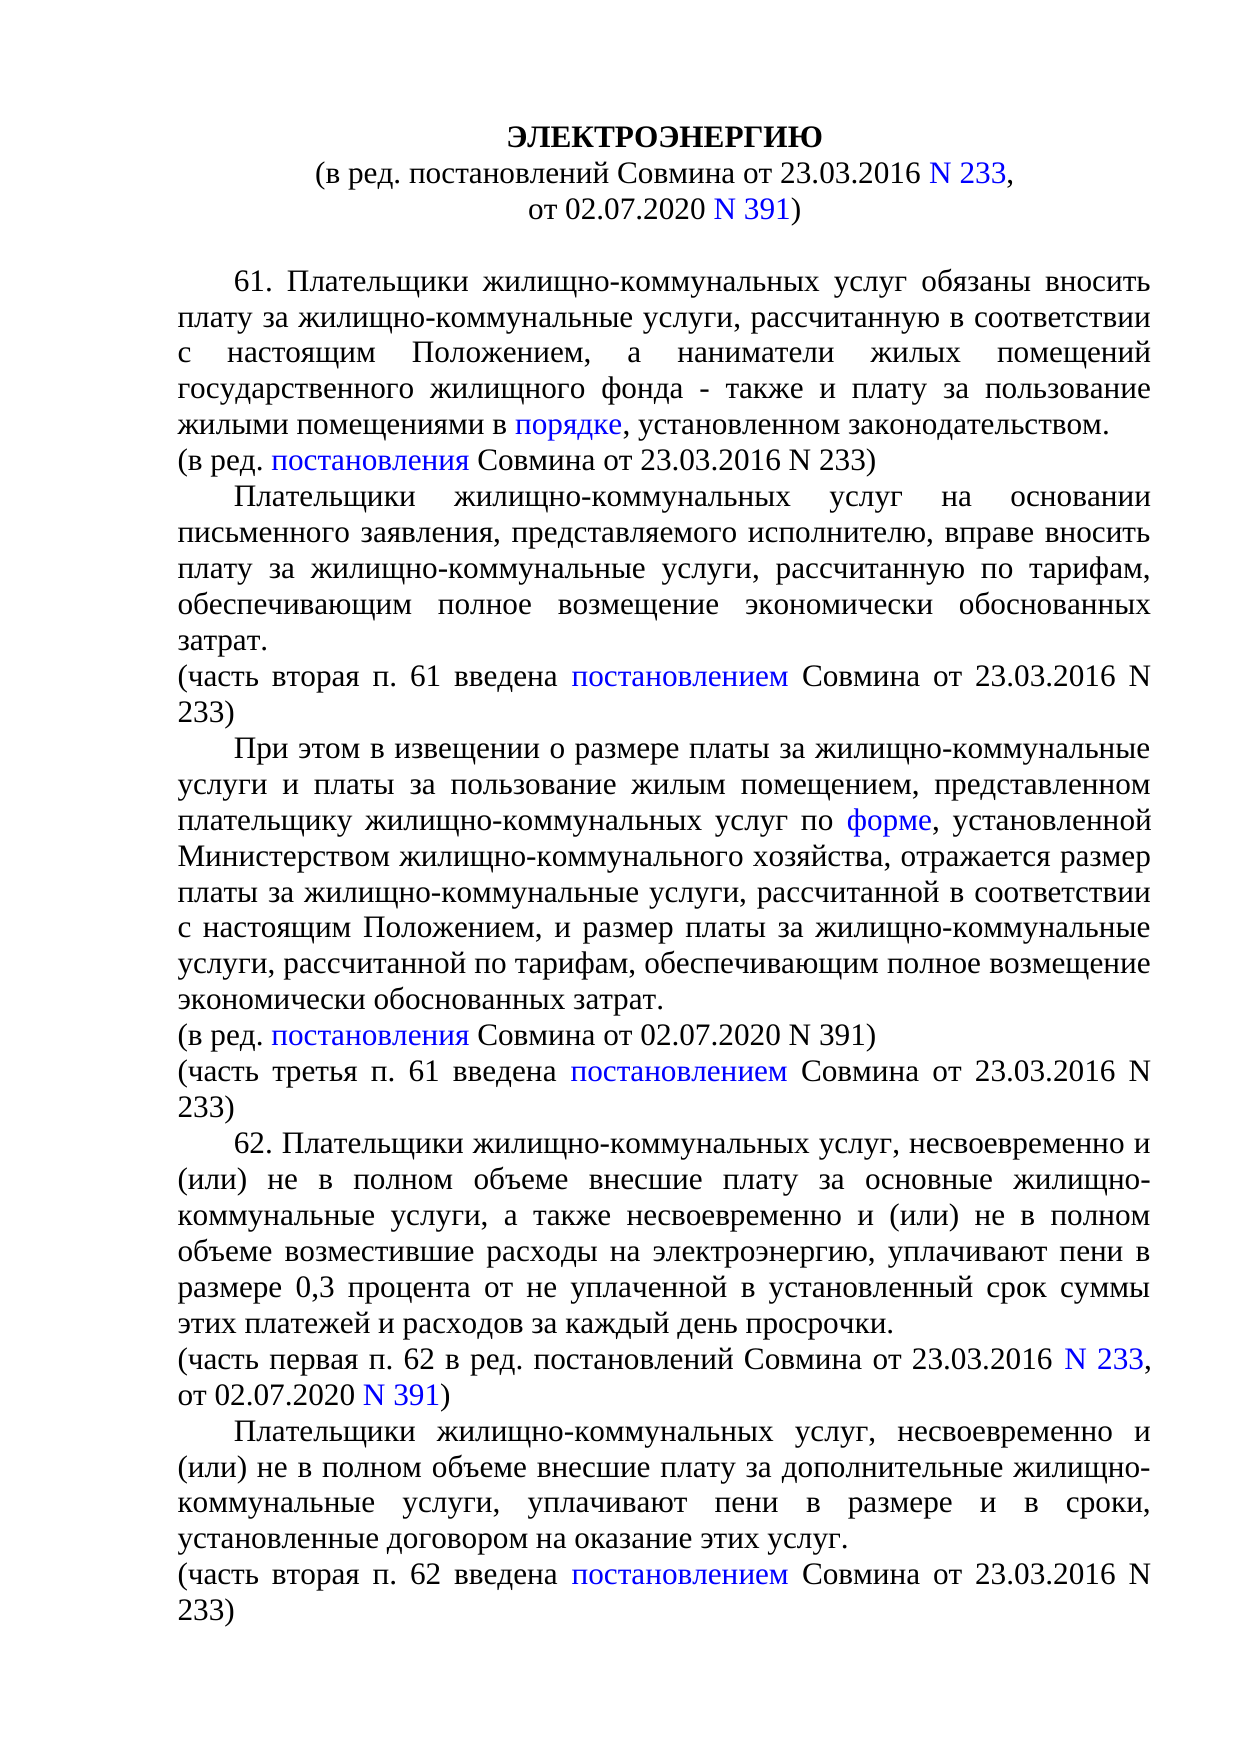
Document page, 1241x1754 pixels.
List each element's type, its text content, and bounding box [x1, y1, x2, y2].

text Плательщики жилищно-коммунальных услуг, несвоевременно и (или) не в полном объеме внесшие плату за дополнительные жилищно-коммунальные услуги, уплачивают пени в размере и в сроки, установленные договором на оказание этих услуг. [177, 1412, 1152, 1556]
text 62. Плательщики жилищно-коммунальных услуг, несвоевременно и (или) не в полном объеме внесшие плату за основные жилищно-коммунальные услуги, а также несвоевременно и (или) не в полном объеме возместившие расходы на электроэнергию, уплачивают пени в размере 0,3 процента от не уплаченной в установленный срок суммы этих платежей и расходов за каждый день просрочки. [177, 1124, 1152, 1340]
text (в ред. постановления Совмина от 02.07.2020 N 391) [177, 1017, 1152, 1052]
text При этом в извещении о размере платы за жилищно-коммунальные услуги и платы за пользование жилым помещением, представленном плательщику жилищно-коммунальных услуг по форме, установленной Министерством жилищно-коммунального хозяйства, отражается размер платы за жилищно-коммунальные услуги, рассчитанной в соответствии с настоящим Положением, и размер платы за жилищно-коммунальные услуги, рассчитанной по тарифам, обеспечивающим полное возмещение экономически обоснованных затрат. [177, 729, 1152, 1017]
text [177, 118, 1152, 154]
text (часть вторая п. 61 введена постановлением Совмина от 23.03.2016 N 233) [177, 657, 1152, 729]
text от 02.07.2020 N 391) [177, 190, 1152, 226]
text Плательщики жилищно-коммунальных услуг на основании письменного заявления, представляемого исполнителю, вправе вносить плату за жилищно-коммунальные услуги, рассчитанную по тарифам, обеспечивающим полное возмещение экономически обоснованных затрат. [177, 477, 1152, 657]
text (часть вторая п. 62 введена постановлением Совмина от 23.03.2016 N 233) [177, 1556, 1152, 1627]
text (часть первая п. 62 в ред. постановлений Совмина от 23.03.2016 N 233, от 02.07.2020 N 391) [177, 1340, 1152, 1412]
text (в ред. постановлений Совмина от 23.03.2016 N 233, [177, 154, 1152, 190]
text (в ред. постановления Совмина от 23.03.2016 N 233) [177, 442, 1152, 477]
text (часть третья п. 61 введена постановлением Совмина от 23.03.2016 N 233) [177, 1052, 1152, 1124]
text 61. Плательщики жилищно-коммунальных услуг обязаны вносить плату за жилищно-коммунальные услуги, рассчитанную в соответствии с настоящим Положением, а наниматели жилых помещений государственного жилищного фонда - также и плату за пользование жилыми помещениями в порядке, установленном законодательством. [177, 262, 1152, 442]
